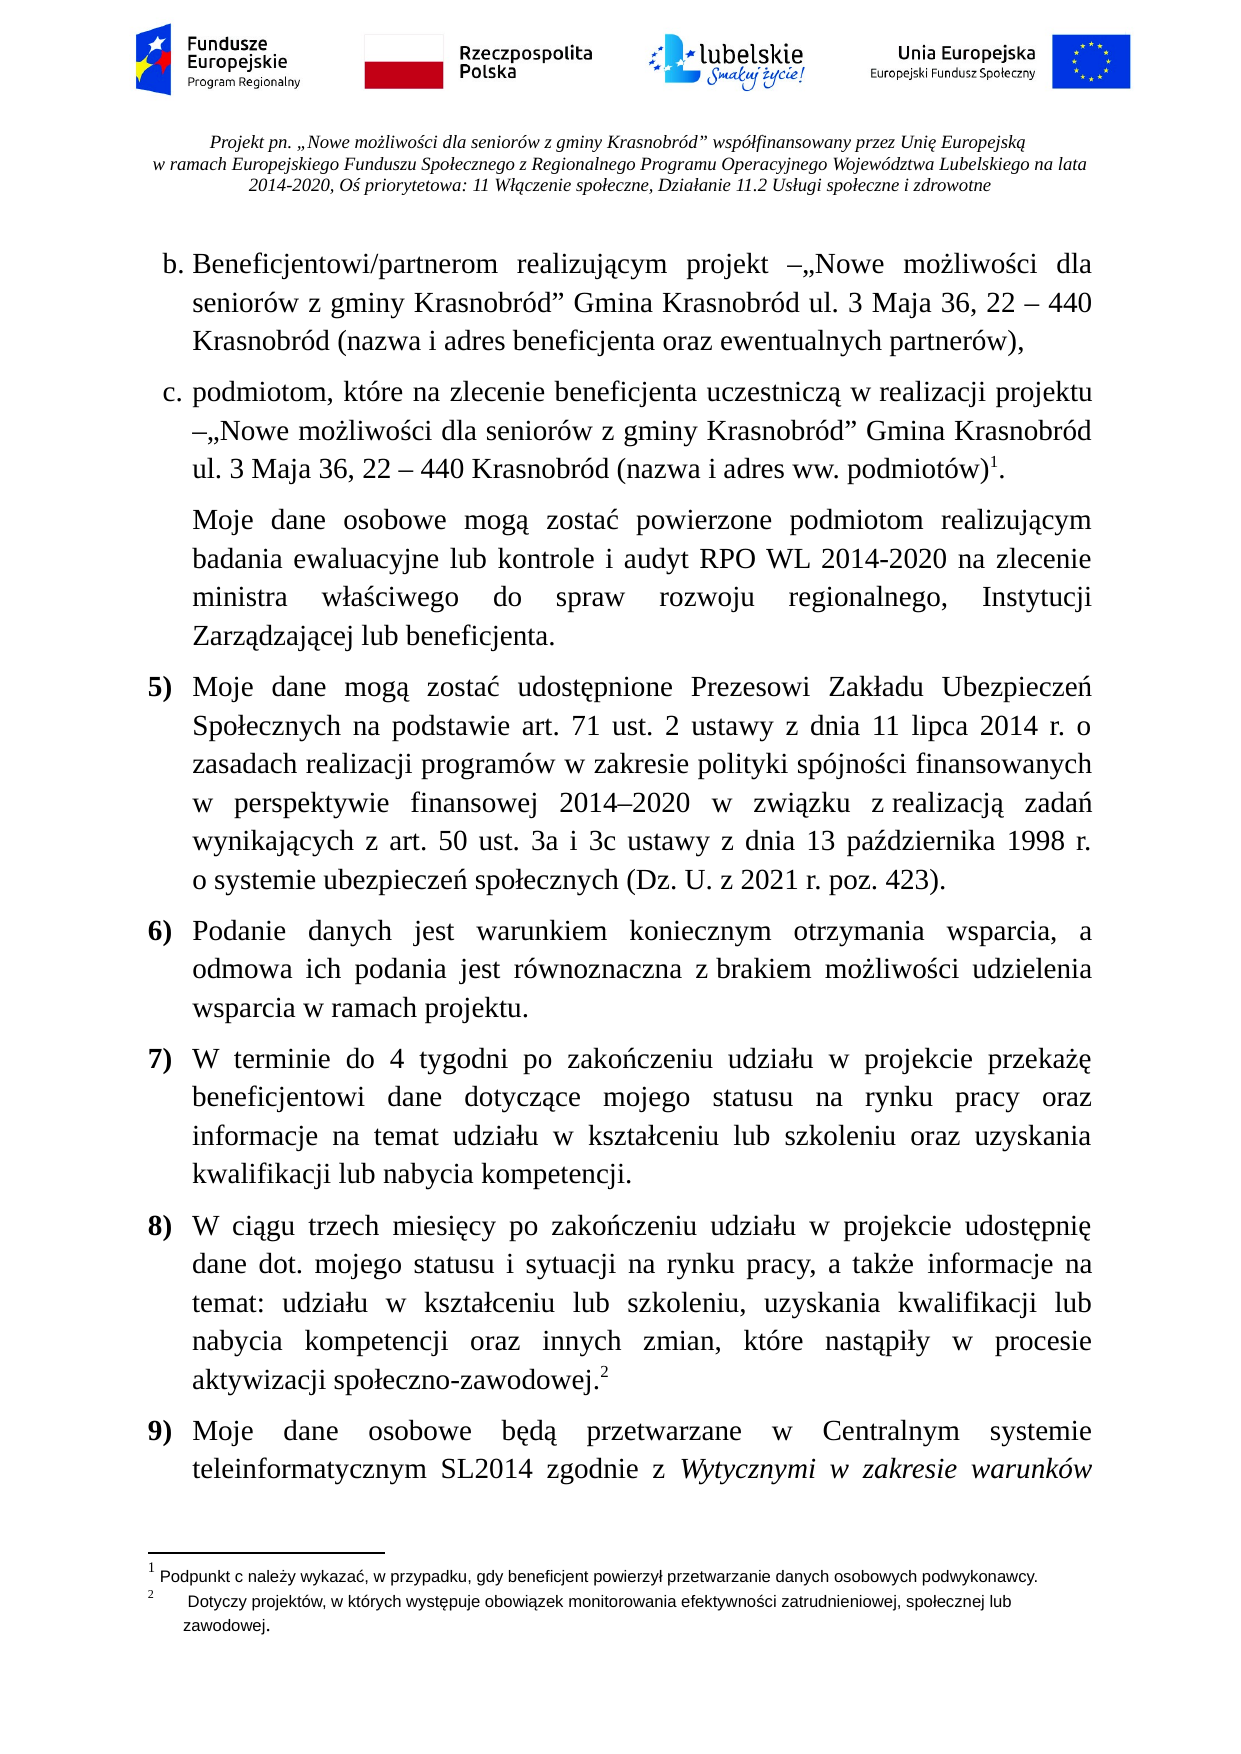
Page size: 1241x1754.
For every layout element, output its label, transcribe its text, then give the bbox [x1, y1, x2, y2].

list podmiotom, które na zlecenie beneficjenta uczestniczą w realizacji projektu –„Nowe możliwości dla seniorów z gminy Krasnobród” Gmina Krasnobród ul. 3 Maja 36, 22 – 440 Krasnobród (nazwa i adres ww. podmiotów). [162, 374, 1093, 485]
list Podanie danych jest warunkiem koniecznym otrzymania wsparcia, a odmowa ich podania jest równoznaczna z brakiem możliwości udzielenia wsparcia w ramach projektu. [148, 913, 1093, 1023]
list Moje dane mogą zostać udostępnione Prezesowi Zakładu Ubezpieczeń Społecznych na podstawie art. 71 ust. 2 ustawy z dnia 11 lipca 2014 r. o zasadach realizacji programów w zakresie polityki spójności finansowanych w perspektywie finansowej 2014–2020 w związku z realizacją zadań wynikających z art. 50 ust. 3a i 3c ustawy z dnia 13 października 1998 r. o systemie ubezpieczeń społecznych (Dz. U. z 2021 r. poz. 423). [148, 669, 1093, 895]
list Beneficjentowi/partnerom realizującym projekt –„Nowe możliwości dla seniorów z gminy Krasnobród” Gmina Krasnobród ul. 3 Maja 36, 22 – 440 Krasnobród (nazwa i adres beneficjenta oraz ewentualnych partnerów), [162, 246, 1093, 357]
text Moje dane osobowe mogą zostać powierzone podmiotom realizującym badania ewaluacyjne lub kontrole i audyt RPO WL 2014-2020 na zlecenie ministra właściwego do spraw rozwoju regionalnego, Instytucji Zarządzającej lub beneficjenta. [192, 502, 1093, 652]
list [148, 1413, 1093, 1485]
picture [58, 0, 1170, 118]
list W terminie do 4 tygodni po zakończeniu udziału w projekcie przekażę beneficjentowi dane dotyczące mojego statusu na rynku pracy oraz informacje na temat udziału w kształceniu lub szkoleniu oraz uzyskania kwalifikacji lub nabycia kompetencji. [148, 1041, 1093, 1190]
list W ciągu trzech miesięcy po zakończeniu udziału w projekcie udostępnię dane dot. mojego statusu i sytuacji na rynku pracy, a także informacje na temat: udziału w kształceniu lub szkoleniu, uzyskania kwalifikacji lub nabycia kompetencji oraz innych zmian, które nastąpiły w procesie aktywizacji społeczno-zawodowej. [148, 1208, 1093, 1395]
